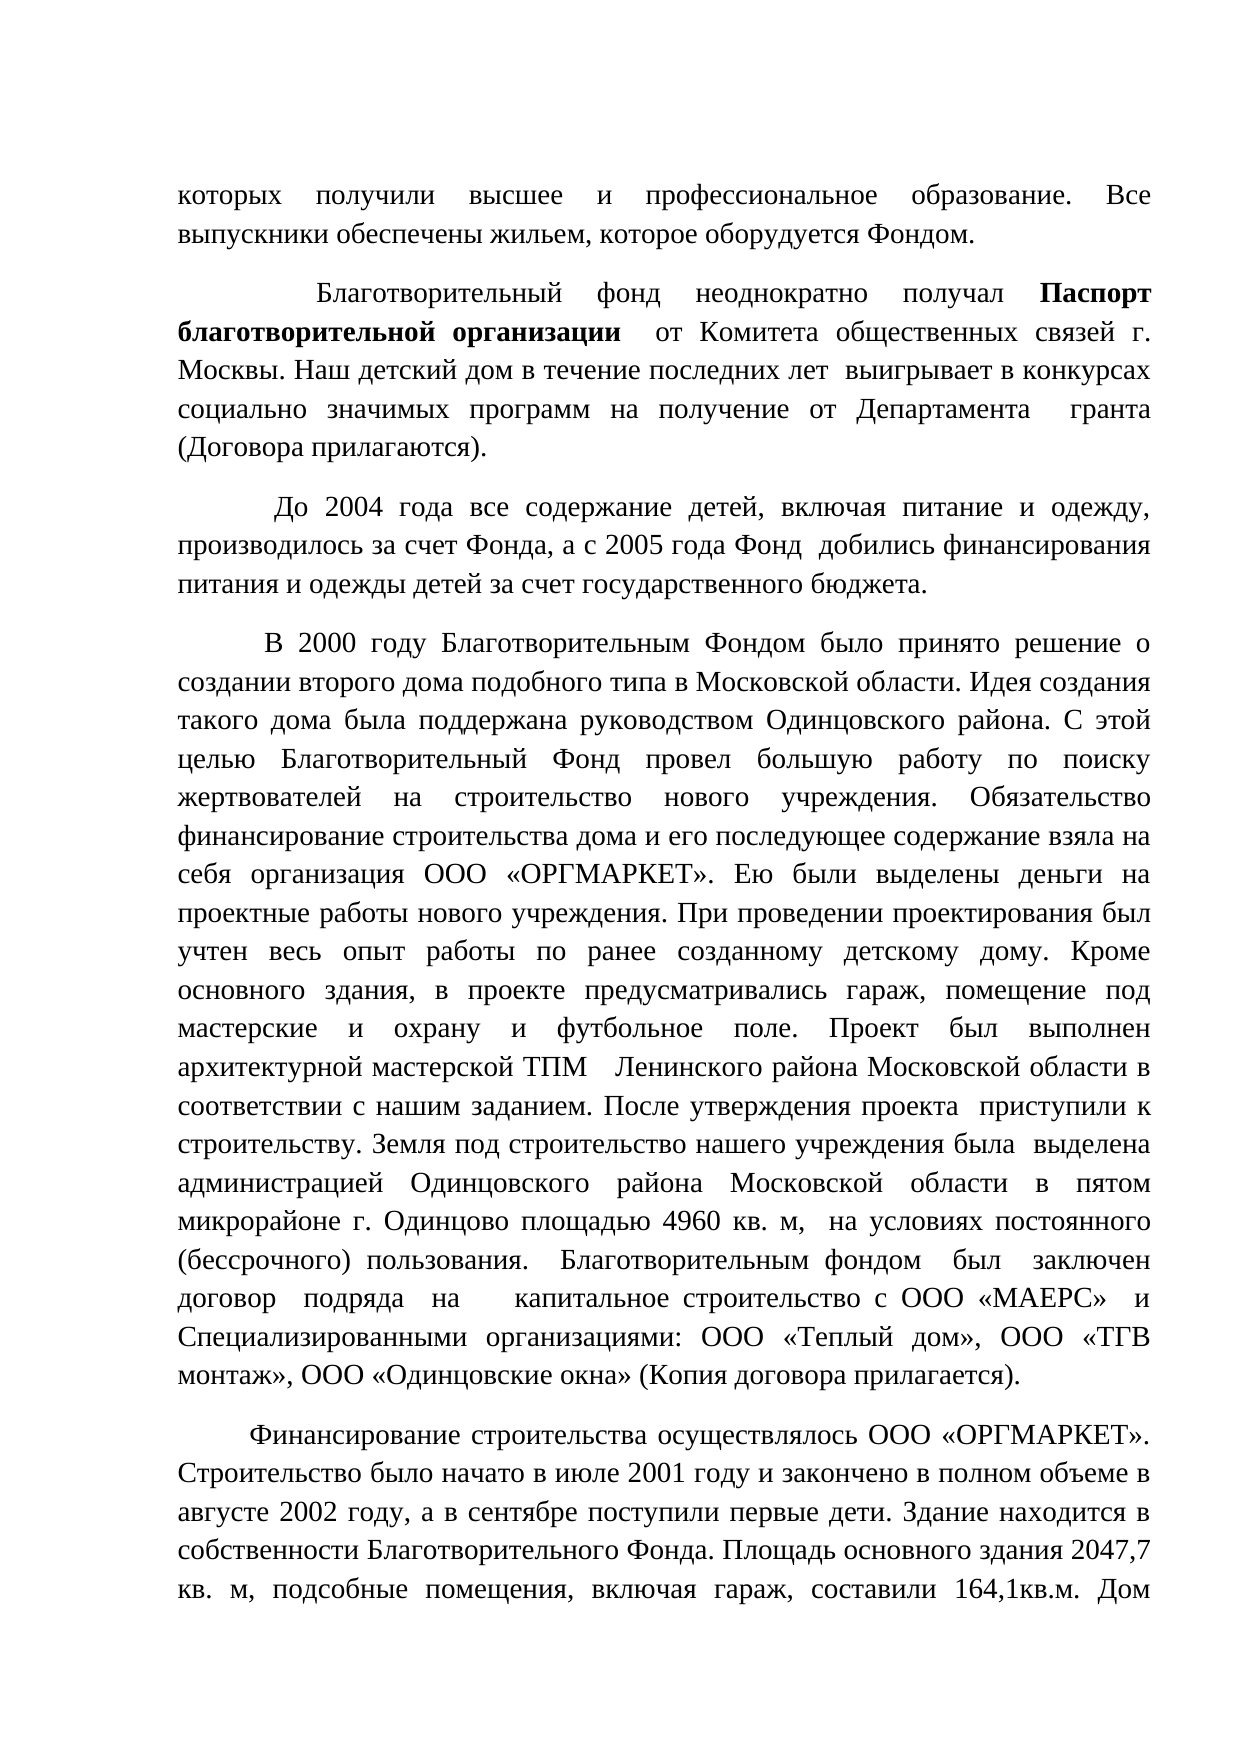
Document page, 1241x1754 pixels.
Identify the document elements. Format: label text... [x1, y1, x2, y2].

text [177, 1417, 1152, 1604]
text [177, 177, 1152, 249]
text В 2000 году Благотворительным Фондом было принято решение о создании второго дома подобного типа в Московской области. Идея создания такого дома была поддержана руководством Одинцовского района. С этой целью Благотворительный Фонд провел большую работу по поиску жертвователей на строительство нового учреждения. Обязательство финансирование строительства дома и его последующее содержание взяла на себя организация ООО «ОРГМАРКЕТ». Ею были выделены деньги на проектные работы нового учреждения. При проведении проектирования был учтен весь опыт работы по ранее созданному детскому дому. Кроме основного здания, в проекте предусматривались гараж, помещение под мастерские и охрану и футбольное поле. Проект был выполнен архитектурной мастерской ТПМ Ленинского района Московской области в соответствии с нашим заданием. После утверждения проекта приступили к строительству. Земля под строительство нашего учреждения была выделена администрацией Одинцовского района Московской области в пятом микрорайоне г. Одинцово площадью 4960 кв. м, на условиях постоянного (бессрочного) пользования. Благотворительным фондом был заключен договор подряда на капитальное строительство с ООО «МАЕРС» и Специализированными организациями: ООО «Теплый дом», ООО «ТГВ монтаж», ООО «Одинцовские окна» (Копия договора прилагается). [177, 625, 1152, 1391]
text Благотворительный фонд неоднократно получал Паспорт благотворительной организации от Комитета общественных связей г. Москвы. Наш детский дом в течение последних лет выигрывает в конкурсах социально значимых программ на получение от Департамента гранта (Договора прилагаются). [177, 275, 1152, 463]
text До 2004 года все содержание детей, включая питание и одежду, производилось за счет Фонда, а с 2005 года Фонд добились финансирования питания и одежды детей за счет государственного бюджета. [177, 489, 1152, 599]
